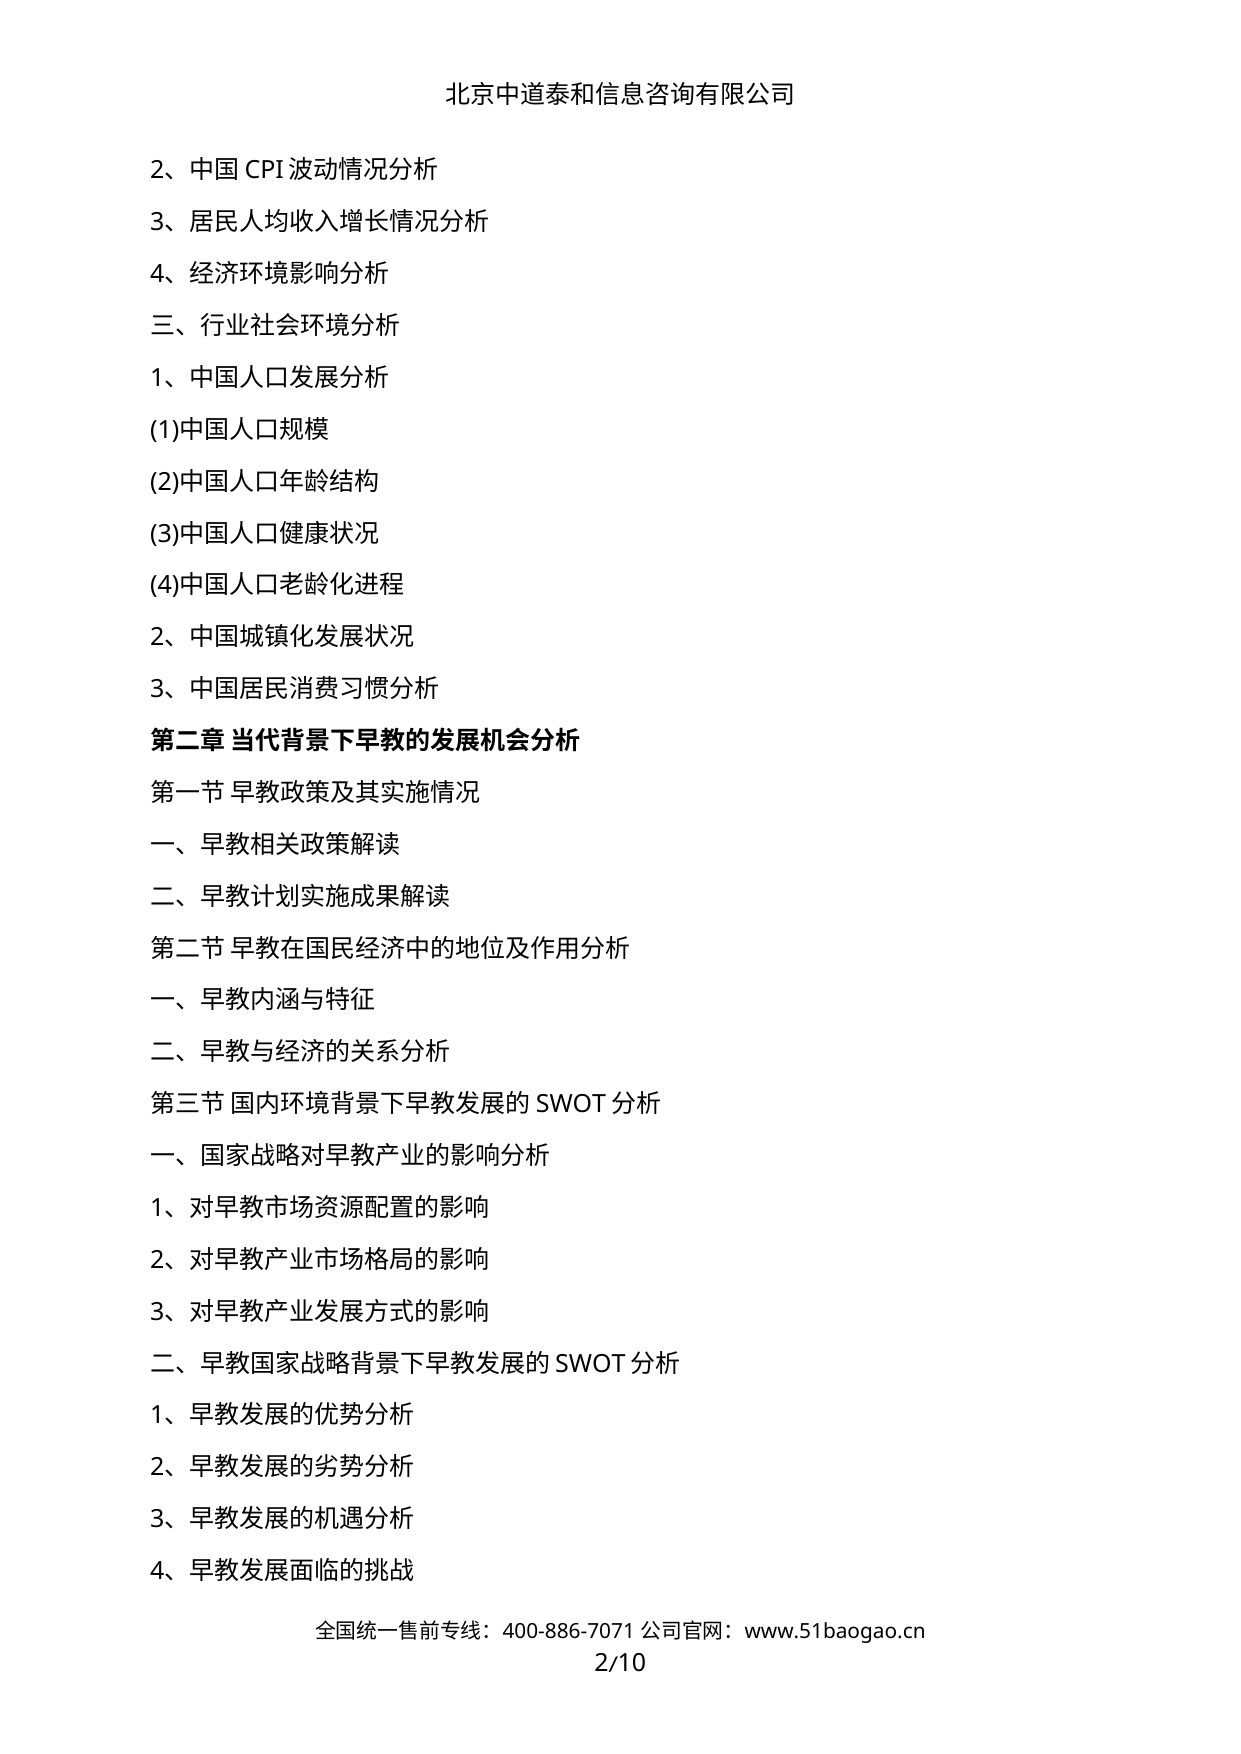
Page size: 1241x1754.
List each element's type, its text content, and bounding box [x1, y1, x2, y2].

text 第二章 当代背景下早教的发展机会分析 [150, 721, 1090, 757]
text (4)中国人口老龄化进程 [150, 565, 1090, 601]
text 一、早教相关政策解读 [150, 824, 1090, 861]
text 1、对早教市场资源配置的影响 [150, 1187, 1090, 1224]
text (3)中国人口健康状况 [150, 513, 1090, 549]
text (1)中国人口规模 [150, 409, 1090, 446]
text 4、经济环境影响分析 [150, 254, 1090, 290]
text 第一节 早教政策及其实施情况 [150, 772, 1090, 809]
text 3、对早教产业发展方式的影响 [150, 1291, 1090, 1327]
text 2、对早教产业市场格局的影响 [150, 1239, 1090, 1276]
text 3、早教发展的机遇分析 [150, 1499, 1090, 1535]
text 二、早教计划实施成果解读 [150, 876, 1090, 912]
text 2、早教发展的劣势分析 [150, 1447, 1090, 1483]
text 4、早教发展面临的挑战 [150, 1551, 1090, 1587]
text 二、早教国家战略背景下早教发展的SWOT分析 [150, 1343, 1090, 1379]
text 3、居民人均收入增长情况分析 [150, 202, 1090, 238]
text 第二节 早教在国民经济中的地位及作用分析 [150, 928, 1090, 964]
text (2)中国人口年龄结构 [150, 461, 1090, 497]
text 二、早教与经济的关系分析 [150, 1032, 1090, 1068]
text 1、中国人口发展分析 [150, 357, 1090, 394]
text 第三节 国内环境背景下早教发展的SWOT分析 [150, 1084, 1090, 1120]
text 2、中国CPI波动情况分析 [150, 150, 1090, 186]
text 2、中国城镇化发展状况 [150, 617, 1090, 653]
text 一、国家战略对早教产业的影响分析 [150, 1136, 1090, 1172]
text 3、中国居民消费习惯分析 [150, 669, 1090, 705]
text 1、早教发展的优势分析 [150, 1395, 1090, 1431]
text 三、行业社会环境分析 [150, 306, 1090, 342]
text 一、早教内涵与特征 [150, 980, 1090, 1016]
